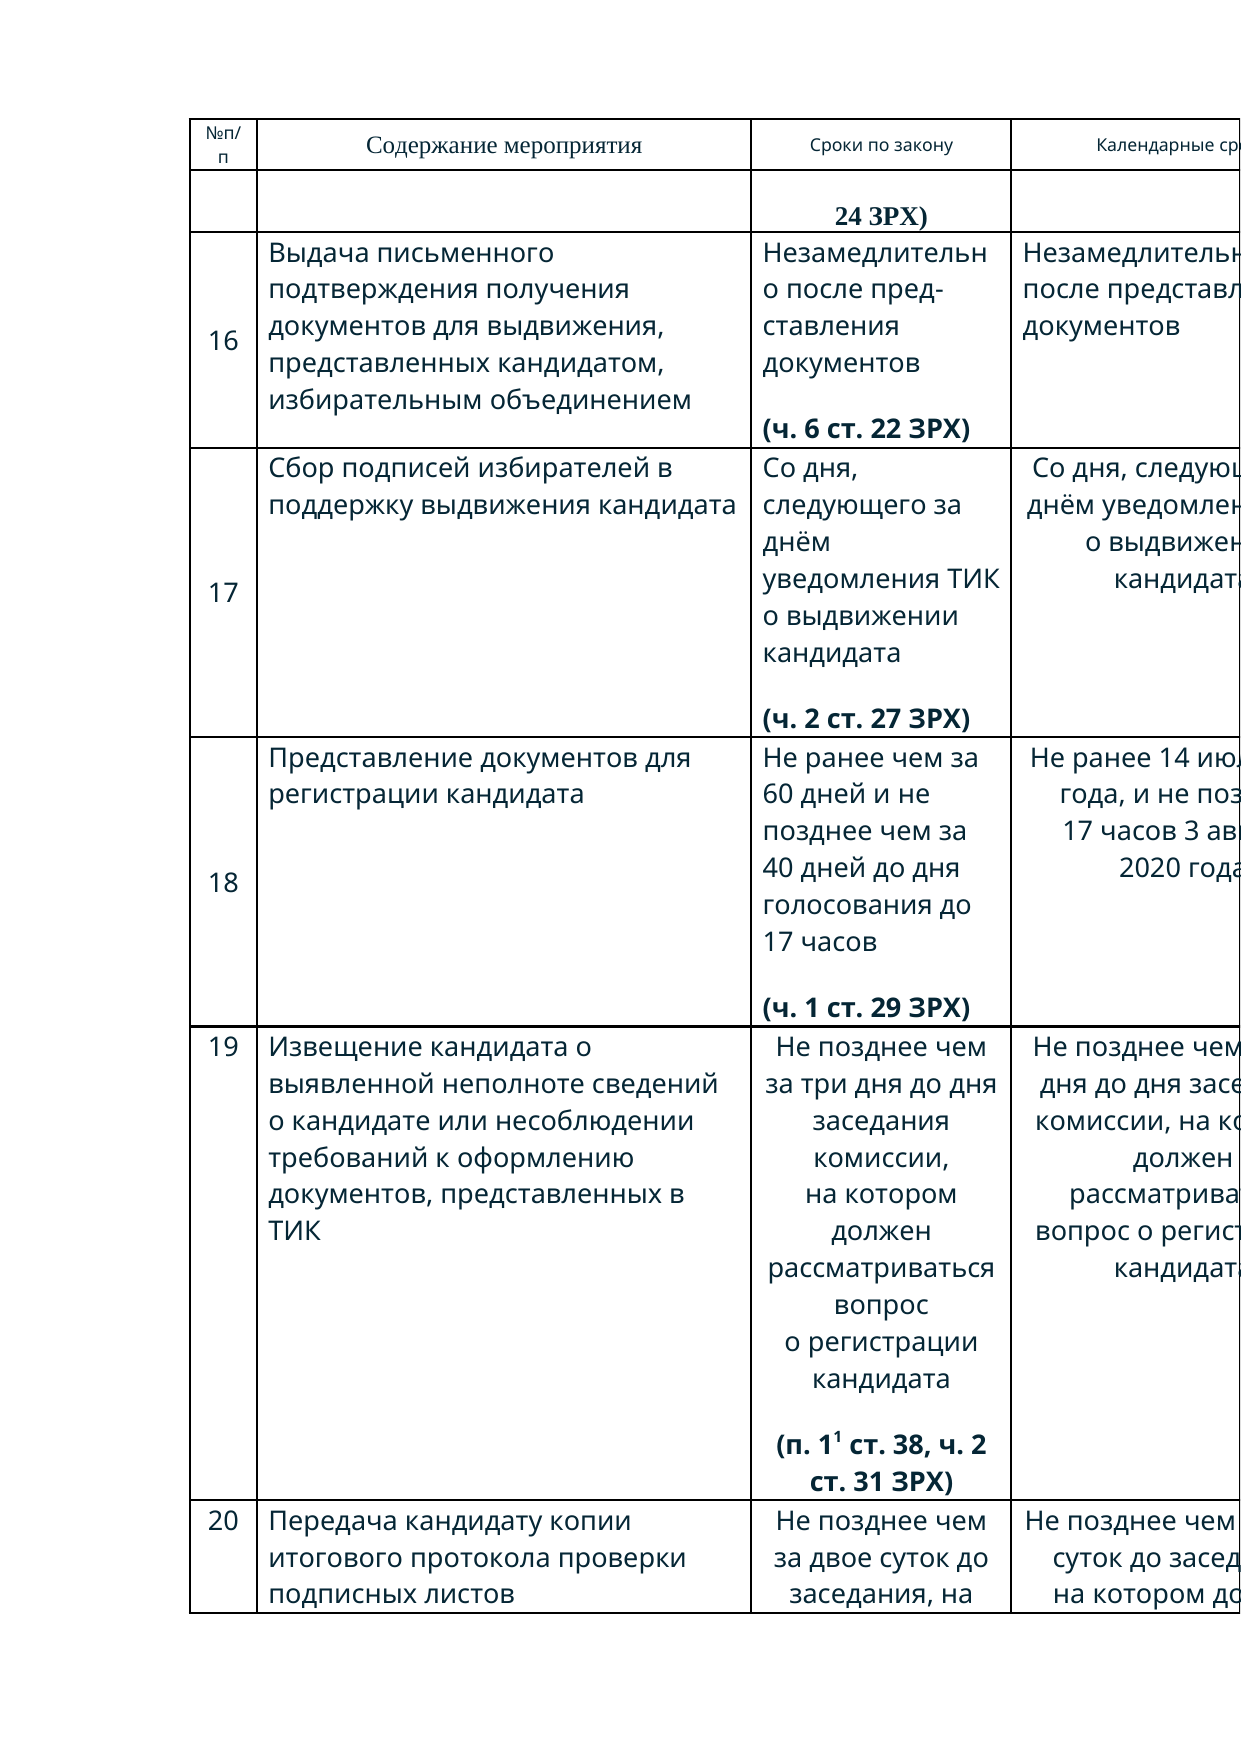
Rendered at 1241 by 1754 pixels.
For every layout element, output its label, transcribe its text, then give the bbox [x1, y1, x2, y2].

table_header Содержание мероприятия [258, 120, 750, 168]
table_cell Сбор подписей избирателей в поддержку выдвижения кандидата [258, 449, 750, 736]
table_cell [752, 1501, 1010, 1612]
table_cell 18 [191, 738, 256, 1025]
table_cell Незамедлительно после представления документов [1012, 233, 1239, 447]
table_cell Не позднее чем за три дня до дня заседания комиссии, на котором должен рассматриваться вопрос о регистрации кандидата [1012, 1028, 1239, 1499]
table_cell Незамедлительно после представления документов (ч. 6 ст. 22 ЗРХ) [752, 233, 1010, 447]
table_cell Представление документов для регистрации кандидата [258, 738, 750, 1025]
table_cell Не позднее чем за три дня до дня заседания комиссии, на котором должен рассматриваться вопрос о регистрации кандидата (п. 11 ст. 38, ч. 2 ст. 31 ЗРХ) [752, 1028, 1010, 1499]
table_cell Не ранее чем за 60 дней и не позднее чем за 40 дней до дня голосования до 17 часов (ч. 1 ст. 29 ЗРХ) [752, 738, 1010, 1025]
table_cell Со дня, следующего за днём уведомления ТИК о выдвижении кандидата [1012, 449, 1239, 736]
table_cell 16 [191, 233, 256, 447]
table_cell Извещение кандидата о выявленной неполноте сведений о кандидате или несоблюдении требований к оформлению документов, представленных в ТИК [258, 1028, 750, 1499]
table_header №п/п [191, 120, 256, 168]
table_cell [258, 171, 750, 231]
table_cell 15 [191, 171, 256, 231]
table_header Сроки по закону [752, 120, 1010, 168]
table_header Календарные сроки [1012, 120, 1239, 168]
table_cell Выдача письменного подтверждения получения документов для выдвижения, представленных кандидатом, избирательным объединением [258, 233, 750, 447]
table_cell 17 [191, 449, 256, 736]
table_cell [1012, 171, 1239, 231]
table_cell 20 [191, 1501, 256, 1612]
table_cell Не ранее 14 июля 2020 года, и не позднее 17 часов 3 августа 2020 года [1012, 738, 1239, 1025]
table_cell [752, 171, 1010, 231]
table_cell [258, 1501, 750, 1612]
table_cell 19 [191, 1028, 256, 1499]
table_cell Со дня, следующего за днём уведомления ТИК о выдвижении кандидата (ч. 2 ст. 27 ЗРХ) [752, 449, 1010, 736]
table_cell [1012, 1501, 1239, 1612]
